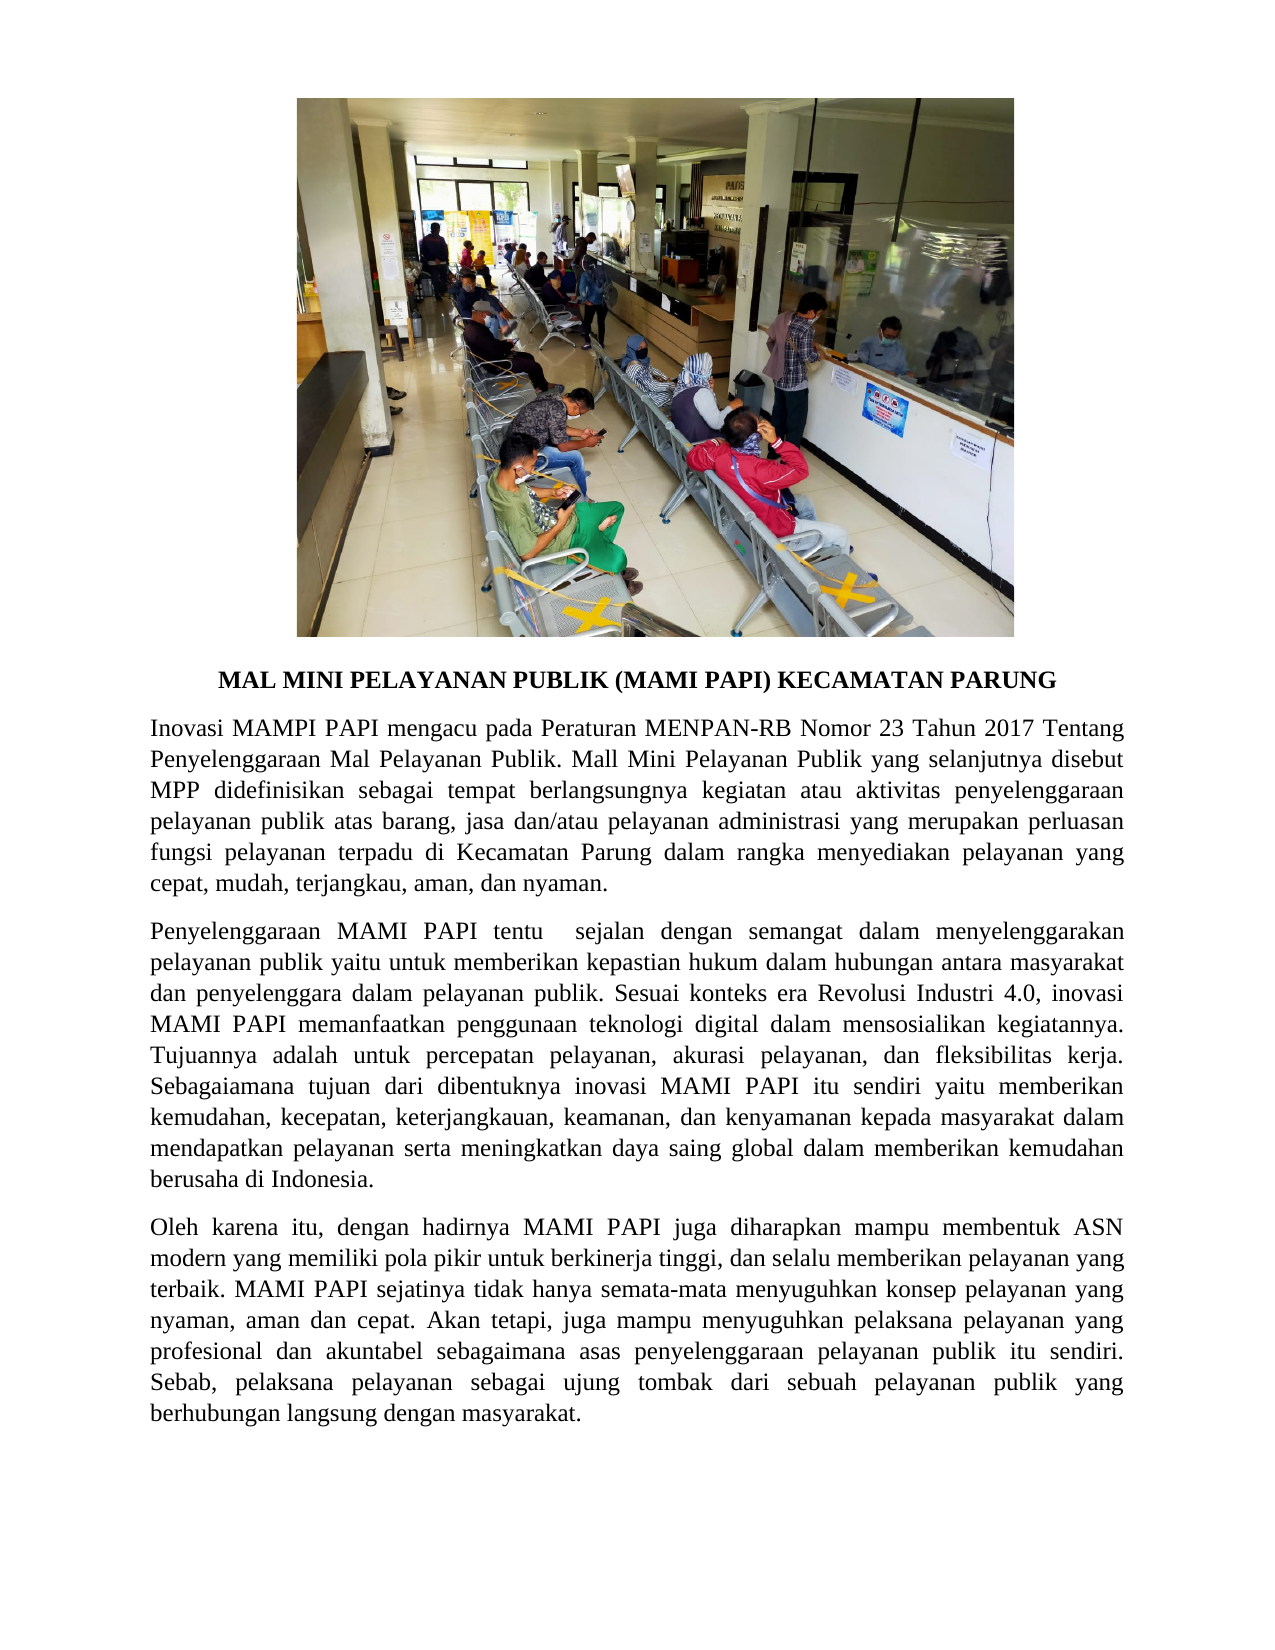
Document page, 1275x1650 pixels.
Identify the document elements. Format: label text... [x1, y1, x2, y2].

picture [296, 98, 1015, 637]
text Penyelenggaraan MAMI PAPI tentu sejalan dengan semangat dalam menyelenggarakan pelayanan publik yaitu untuk memberikan kepastian hukum dalam hubungan antara masyarakat dan penyelenggara dalam pelayanan publik. Sesuai konteks era Revolusi Industri 4.0, inovasi MAMI PAPI memanfaatkan penggunaan teknologi digital dalam mensosialikan kegiatannya. Tujuannya adalah untuk percepatan pelayanan, akurasi pelayanan, dan fleksibilitas kerja. Sebagaiamana tujuan dari dibentuknya inovasi MAMI PAPI itu sendiri yaitu memberikan kemudahan, kecepatan, keterjangkauan, keamanan, dan kenyamanan kepada masyarakat dalam mendapatkan pelayanan serta meningkatkan daya saing global dalam memberikan kemudahan berusaha di Indonesia. [150, 916, 1125, 1193]
text Oleh karena itu, dengan hadirnya MAMI PAPI juga diharapkan mampu membentuk ASN modern yang memiliki pola pikir untuk berkinerja tinggi, dan selalu memberikan pelayanan yang terbaik. MAMI PAPI sejatinya tidak hanya semata-mata menyuguhkan konsep pelayanan yang nyaman, aman dan cepat. Akan tetapi, juga mampu menyuguhkan pelaksana pelayanan yang profesional dan akuntabel sebagaimana asas penyelenggaraan pelayanan publik itu sendiri. Sebab, pelaksana pelayanan sebagai ujung tombak dari sebuah pelayanan publik yang berhubungan langsung dengan masyarakat. [150, 1212, 1125, 1427]
text Inovasi MAMPI PAPI mengacu pada Peraturan MENPAN-RB Nomor 23 Tahun 2017 Tentang Penyelenggaraan Mal Pelayanan Publik. Mall Mini Pelayanan Publik yang selanjutnya disebut MPP didefinisikan sebagai tempat berlangsungnya kegiatan atau aktivitas penyelenggaraan pelayanan publik atas barang, jasa dan/atau pelayanan administrasi yang merupakan perluasan fungsi pelayanan terpadu di Kecamatan Parung dalam rangka menyediakan pelayanan yang cepat, mudah, terjangkau, aman, dan nyaman. [150, 713, 1125, 897]
text MAL MINI PELAYANAN PUBLIK (MAMI PAPI) KECAMATAN PARUNG [150, 666, 1125, 694]
